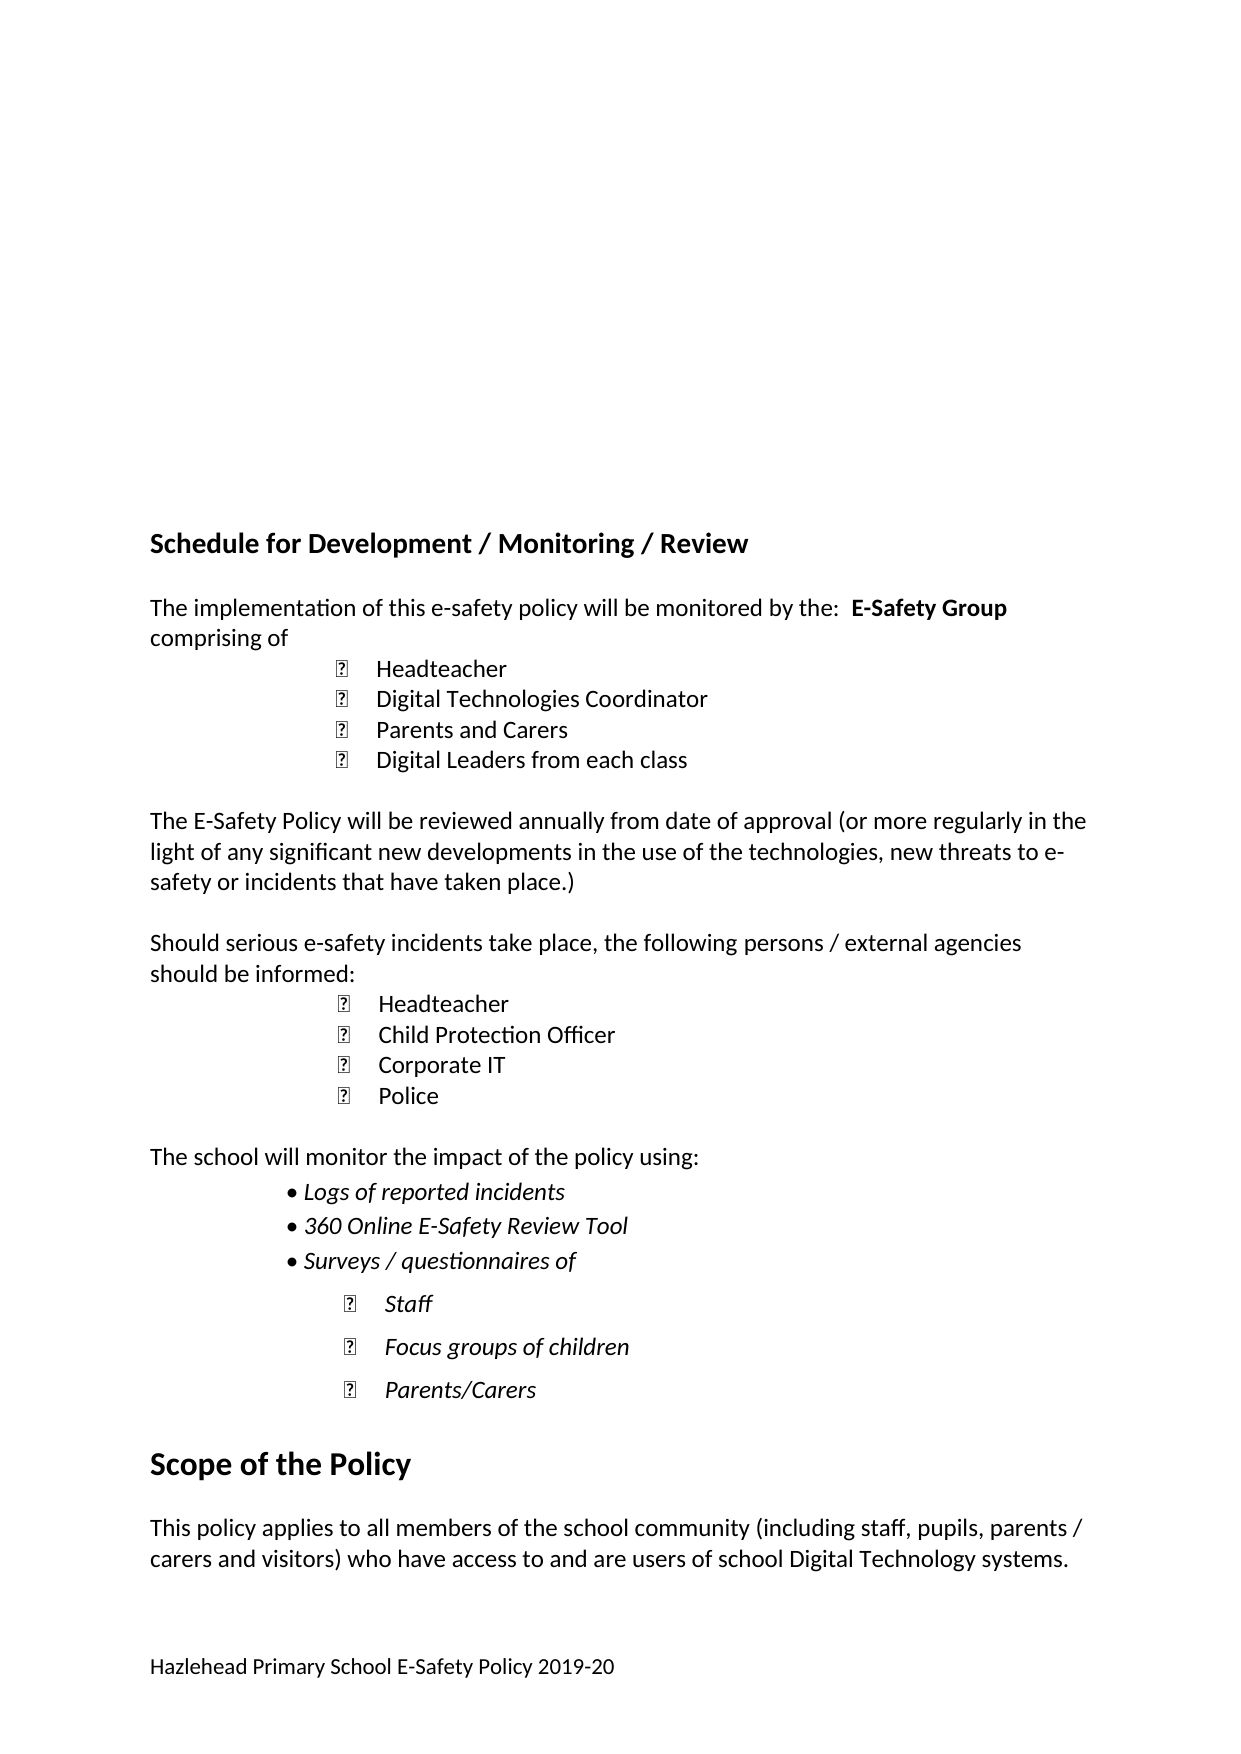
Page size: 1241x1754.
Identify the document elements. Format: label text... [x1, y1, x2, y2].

text  Headteacher [337, 988, 1090, 1019]
text The E-Safety Policy will be reviewed annually from date of approval (or more regularly in the light of any significant new developments in the use of the technologies, new threats to e-safety or incidents that have taken place.) [150, 805, 1090, 897]
text This policy applies to all members of the school community (including staff, pupils, parents / carers and visitors) who have access to and are users of school Digital Technology systems. [150, 1512, 1090, 1573]
text  Parents and Carers [335, 714, 1090, 744]
text Scope of the Policy [150, 1443, 1090, 1483]
text  Child Protection Officer [337, 1019, 1090, 1049]
text • Surveys / questionnaires of [285, 1245, 1090, 1276]
text  Focus groups of children [344, 1331, 1090, 1362]
text  Parents/Carers [344, 1374, 1090, 1405]
text  Staff [344, 1288, 1090, 1319]
text Should serious e-safety incidents take place, the following persons / external agencies should be informed: [150, 927, 1090, 988]
text  Police [337, 1080, 1090, 1111]
text  Digital Leaders from each class [335, 744, 1090, 775]
text Schedule for Development / Monitoring / Review [150, 526, 1090, 561]
text • Logs of reported incidents [285, 1176, 1090, 1206]
text The implementation of this e-safety policy will be monitored by the: E-Safety Group comprising of [150, 592, 1090, 653]
text • 360 Online E-Safety Review Tool [285, 1210, 1090, 1241]
text  Headteacher [335, 653, 1090, 683]
text  Digital Technologies Coordinator [335, 683, 1090, 714]
text The school will monitor the impact of the policy using: [150, 1141, 1090, 1172]
text  Corporate IT [337, 1049, 1090, 1080]
